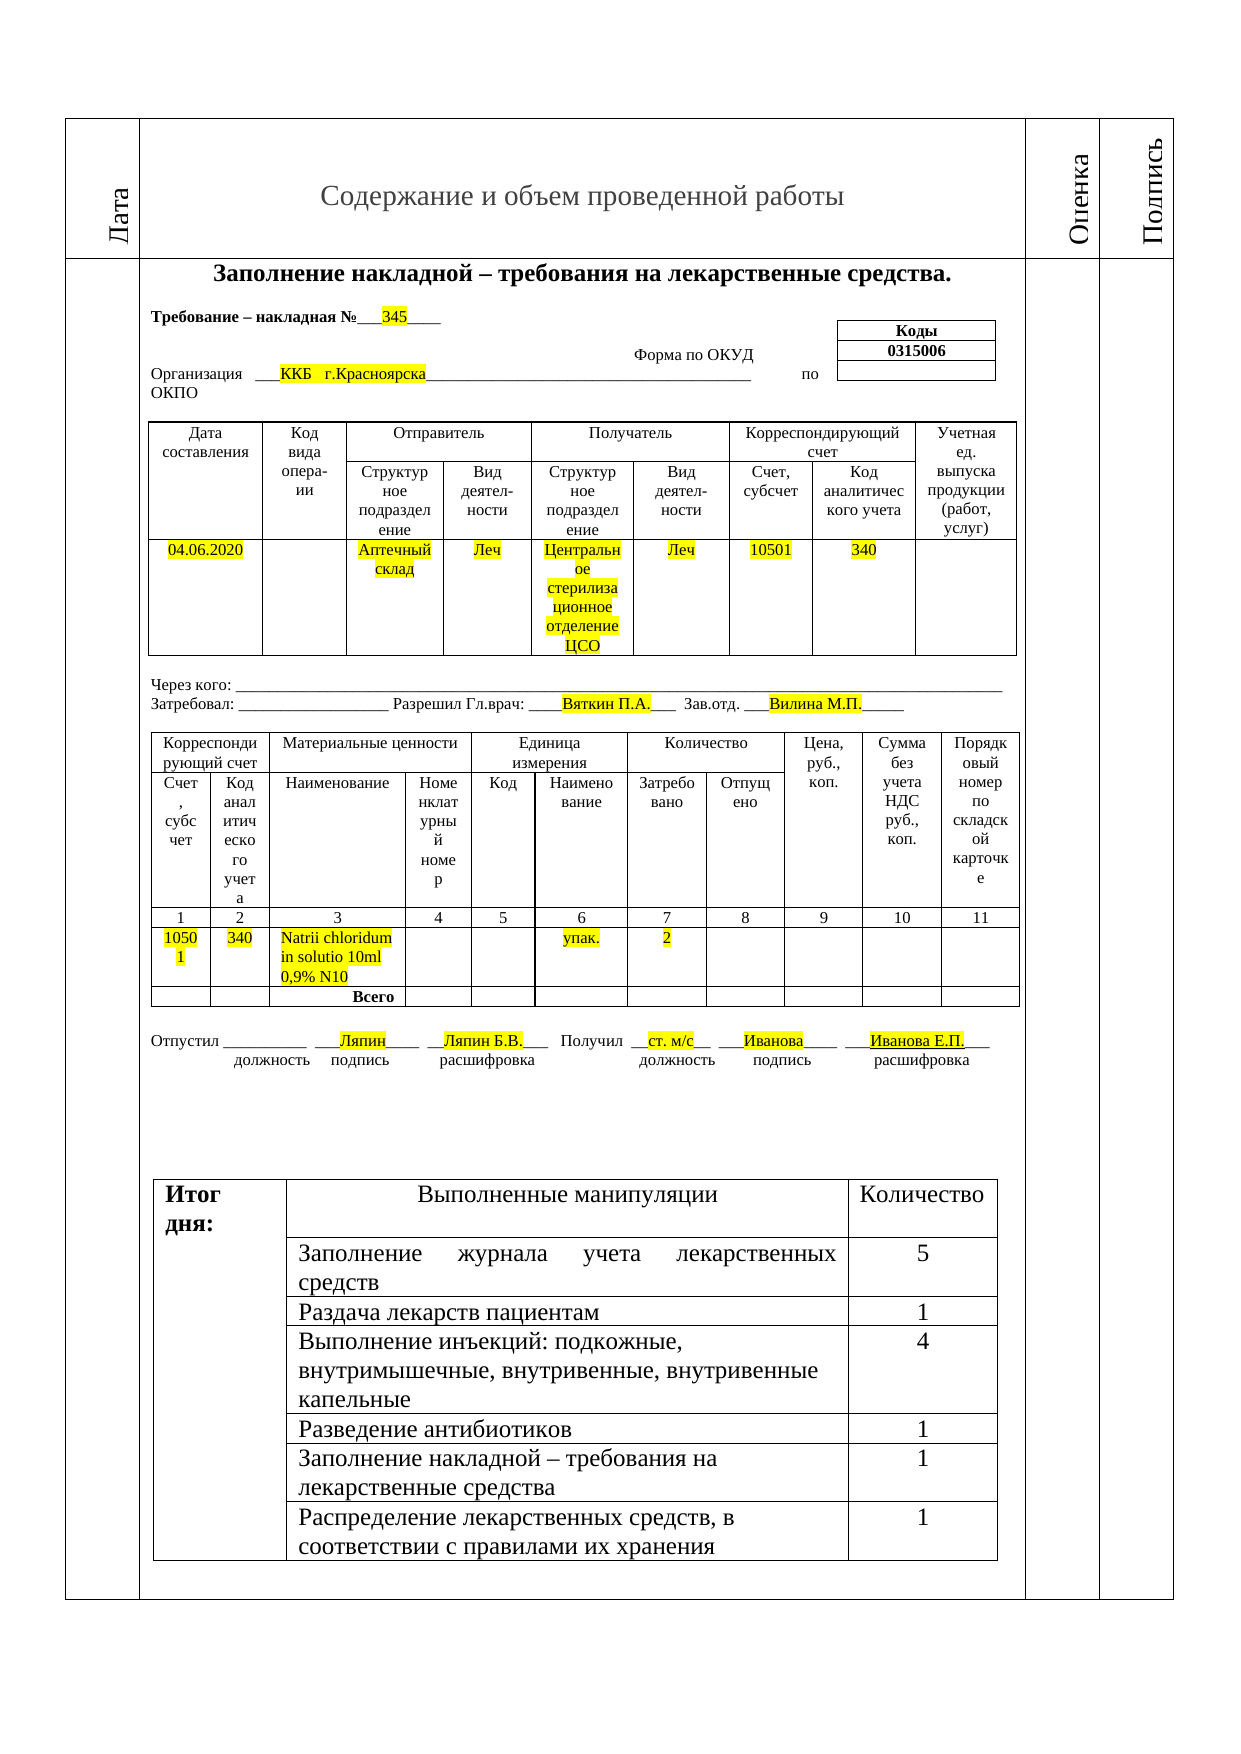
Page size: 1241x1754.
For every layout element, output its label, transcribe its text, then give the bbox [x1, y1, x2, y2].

table_cell [1026, 259, 1099, 1599]
table_header Подпись [1100, 119, 1173, 257]
table_cell [1100, 259, 1173, 1599]
table_header Содержание и объем проведенной работы [140, 119, 1025, 257]
table_cell Заполнение накладной – требования на лекарственные средства. Требование – накладная №___345____ Форма по ОКУД Организация ___ККБ г.Красноярска_______________________________________ по ОКПО Через кого: ____________________________________________________________________________________________ Затребовал: __________________ Разрешил Гл.врач: ____Вяткин П.А.___ Зав.отд. ___Вилина М.П._____ Отпустил __________ ___Ляпин____ __Ляпин Б.В.___ Получил __ст. м/с__ ___Иванова____ ___Иванова Е.П.___ должность подпись расшифровка должность подпись расшифровка [140, 259, 1025, 1599]
table_header Оценка [1026, 119, 1099, 257]
table_header Дата [66, 119, 139, 257]
table_cell [66, 259, 139, 1599]
